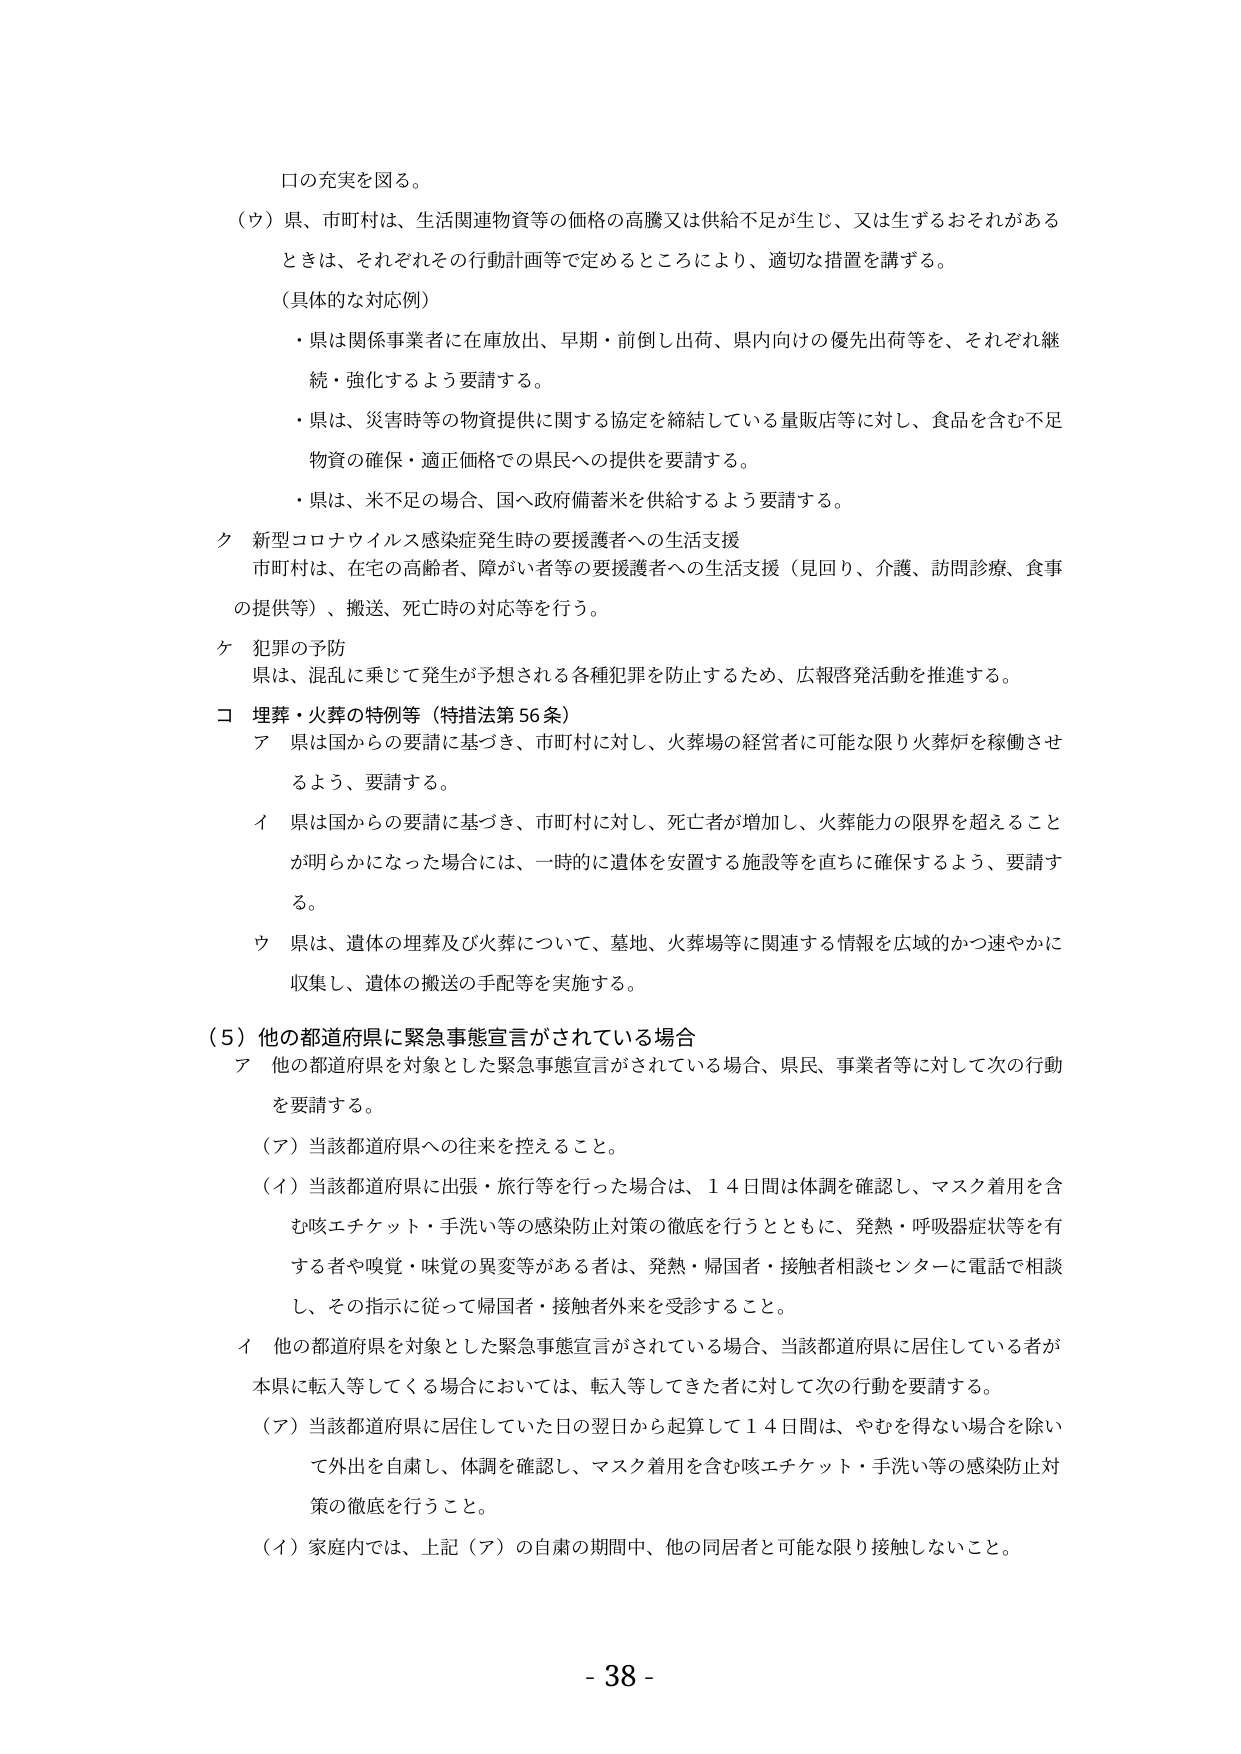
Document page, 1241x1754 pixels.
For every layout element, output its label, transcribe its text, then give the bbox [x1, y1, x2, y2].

text （ア）当該都道府県への往来を控えること。 [252, 1131, 1063, 1158]
subtitle ク 新型コロナウイルス感染症発生時の要援護者への生活支援 [215, 526, 1063, 553]
text イ 県は国からの要請に基づき、市町村に対し、死亡者が増加し、火葬能力の限界を超えることが明らかになった場合には、一時的に遺体を安置する施設等を直ちに確保するよう、要請する。 [252, 808, 1063, 915]
text 県は、混乱に乗じて発生が予想される各種犯罪を防止するため、広報啓発活動を推進する。 [234, 661, 1063, 687]
text ア 他の都道府県を対象とした緊急事態宣言がされている場合、県民、事業者等に対して次の行動を要請する。 [233, 1051, 1063, 1118]
text （具体的な対応例） [271, 286, 1063, 313]
text （イ）家庭内では、上記（ア）の自粛の期間中、他の同居者と可能な限り接触しないこと。 [252, 1532, 1063, 1559]
subtitle ケ 犯罪の予防 [215, 633, 1063, 661]
text ・県は、災害時等の物資提供に関する協定を締結している量販店等に対し、食品を含む不足物資の確保・適正価格での県民への提供を要請する。 [290, 406, 1063, 473]
text ・県は、米不足の場合、国へ政府備蓄米を供給するよう要請する。 [290, 486, 1063, 513]
text （イ）当該都道府県に出張・旅行等を行った場合は、１４日間は体調を確認し、マスク着用を含む咳エチケット・手洗い等の感染防止対策の徹底を行うとともに、発熱・呼吸器症状等を有する者や嗅覚・味覚の異変等がある者は、発熱・帰国者・接触者相談センターに電話で相談し、その指示に従って帰国者・接触者外来を受診すること。 [252, 1172, 1063, 1319]
text ・県は関係事業者に在庫放出、早期・前倒し出荷、県内向けの優先出荷等を、それぞれ継続・強化するよう要請する。 [290, 326, 1063, 393]
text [227, 165, 1063, 192]
text ア 県は国からの要請に基づき、市町村に対し、火葬場の経営者に可能な限り火葬炉を稼働させるよう、要請する。 [252, 728, 1063, 795]
text ウ 県は、遺体の埋葬及び火葬について、墓地、火葬場等に関連する情報を広域的かつ速やかに収集し、遺体の搬送の手配等を実施する。 [252, 928, 1063, 995]
subtitle コ 埋葬・火葬の特例等（特措法第56条） [215, 701, 1063, 728]
subtitle （５）他の都道府県に緊急事態宣言がされている場合 [196, 1021, 1044, 1051]
text （ウ）県、市町村は、生活関連物資等の価格の高騰又は供給不足が生じ、又は生ずるおそれがあるときは、それぞれその行動計画等で定めるところにより、適切な措置を講ずる。 [227, 206, 1063, 273]
text イ 他の都道府県を対象とした緊急事態宣言がされている場合、当該都道府県に居住している者が本県に転入等してくる場合においては、転入等してきた者に対して次の行動を要請する。 [236, 1332, 1063, 1399]
text 市町村は、在宅の高齢者、障がい者等の要援護者への生活支援（見回り、介護、訪問診療、食事の提供等）、搬送、死亡時の対応等を行う。 [234, 553, 1063, 620]
text （ア）当該都道府県に居住していた日の翌日から起算して１４日間は、やむを得ない場合を除いて外出を自粛し、体調を確認し、マスク着用を含む咳エチケット・手洗い等の感染防止対策の徹底を行うこと。 [252, 1412, 1063, 1519]
